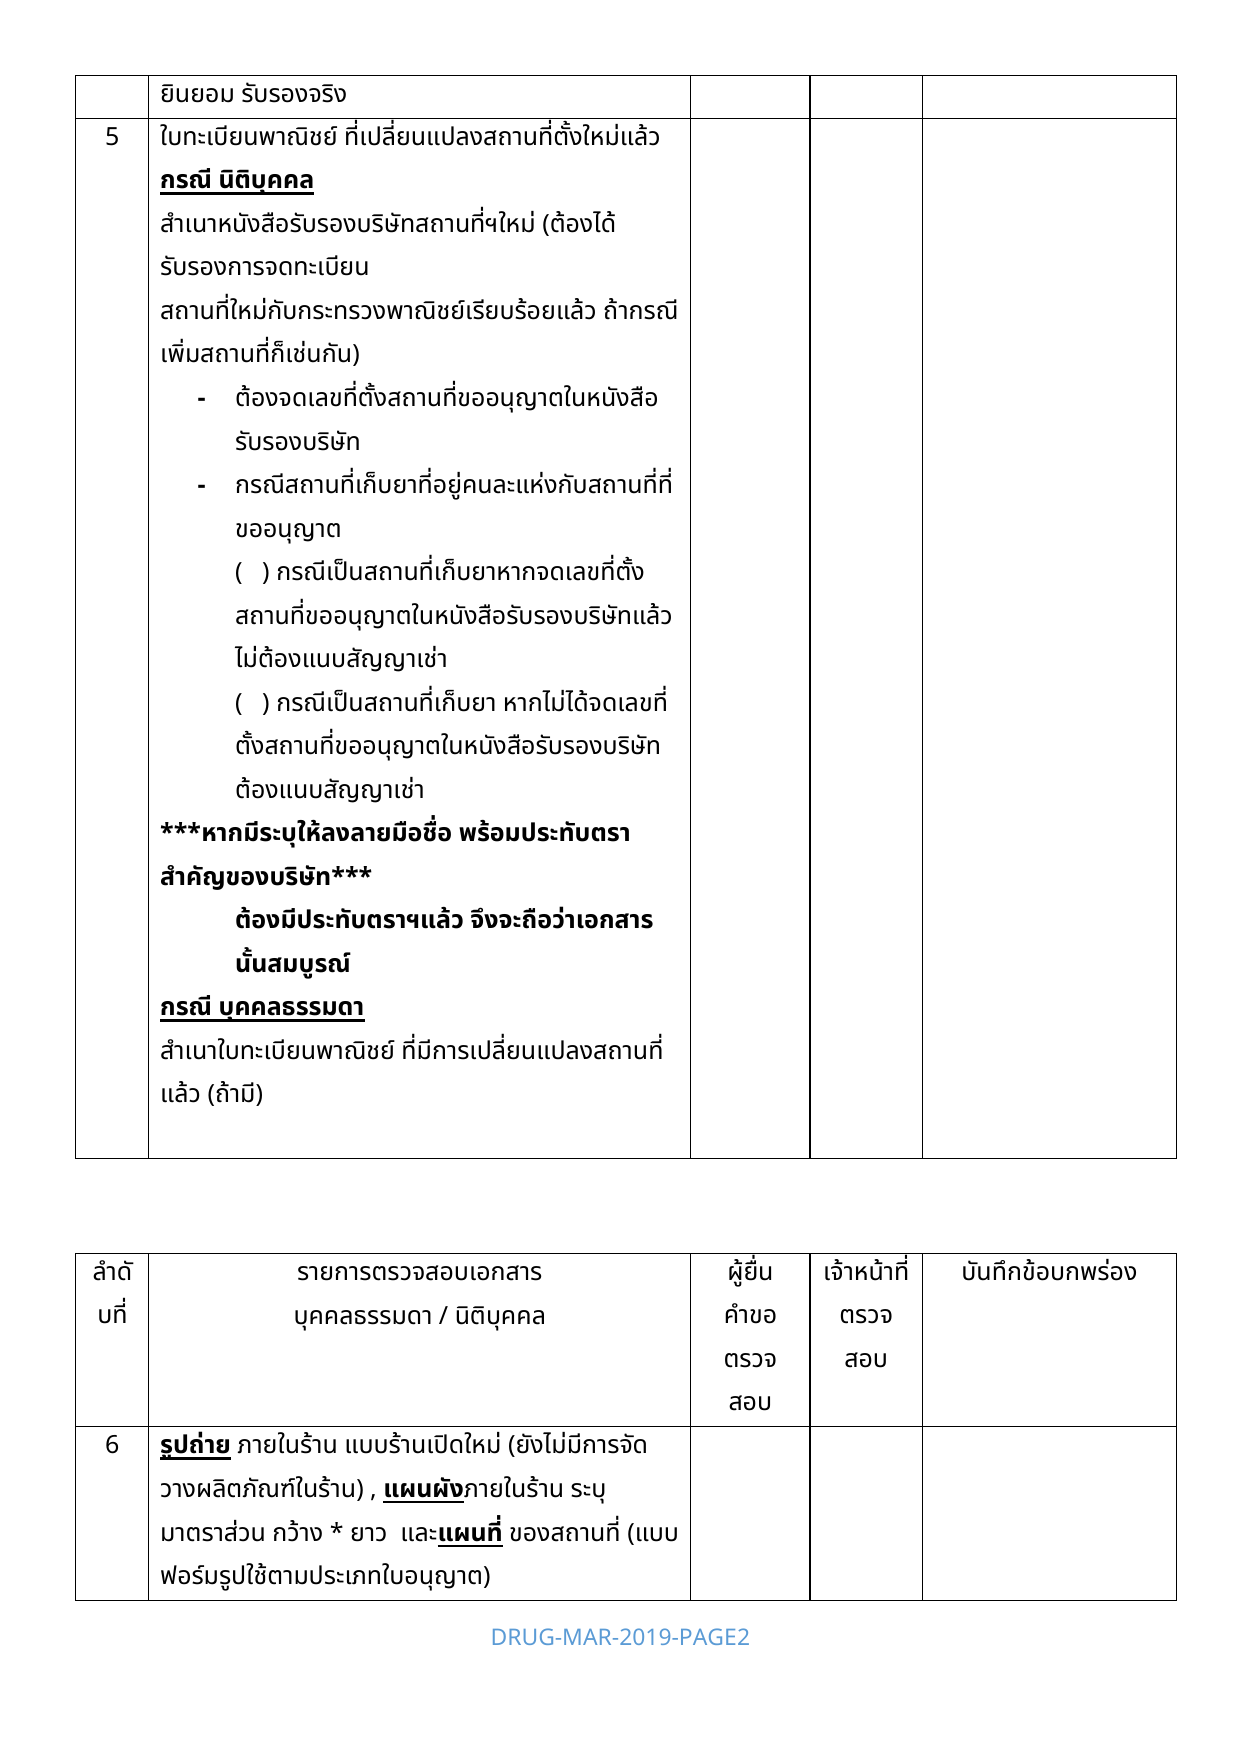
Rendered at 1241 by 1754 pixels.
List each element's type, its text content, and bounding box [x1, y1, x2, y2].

table_cell [811, 76, 922, 118]
table_cell [811, 119, 922, 1158]
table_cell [149, 76, 690, 118]
table_cell [811, 1427, 922, 1600]
table_cell 4 [76, 76, 148, 118]
table_cell [923, 1427, 1176, 1600]
table_cell 6 [76, 1427, 148, 1600]
table_header เจ้าหน้าที่ตรวจสอบ [811, 1254, 922, 1426]
table_cell [923, 119, 1176, 1158]
table_header บันทึกข้อบกพร่อง [923, 1254, 1176, 1426]
table_cell ใบทะเบียนพาณิชย์ ที่เปลี่ยนแปลงสถานที่ตั้งใหม่แล้ว กรณี นิติบุคคล สำเนาหนังสือรับรองบริษัทสถานที่ฯใหม่ (ต้องได้รับรองการจดทะเบียน สถานที่ใหม่กับกระทรวงพาณิชย์เรียบร้อยแล้ว ถ้ากรณีเพิ่มสถานที่ก็เช่นกัน) ต้องจดเลขที่ตั้งสถานที่ขออนุญาตในหนังสือรับรองบริษัท กรณีสถานที่เก็บยาที่อยู่คนละแห่งกับสถานที่ที่ขออนุญาต ( ) กรณีเป็นสถานที่เก็บยาหากจดเลขที่ตั้งสถานที่ขออนุญาตในหนังสือรับรองบริษัทแล้ว ไม่ต้องแนบสัญญาเช่า ( ) กรณีเป็นสถานที่เก็บยา หากไม่ได้จดเลขที่ตั้งสถานที่ขออนุญาตในหนังสือรับรองบริษัท ต้องแนบสัญญาเช่า ***หากมีระบุให้ลงลายมือชื่อ พร้อมประทับตราสำคัญของบริษัท*** ต้องมีประทับตราฯแล้ว จึงจะถือว่าเอกสารนั้นสมบูรณ์ กรณี บุคคลธรรมดา สำเนาใบทะเบียนพาณิชย์ ที่มีการเปลี่ยนแปลงสถานที่แล้ว (ถ้ามี) [149, 119, 690, 1158]
table_cell [691, 119, 809, 1158]
table_header ลำดับที่ [76, 1254, 148, 1426]
table_cell [691, 1427, 809, 1600]
table_cell 5 [76, 119, 148, 1158]
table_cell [149, 1427, 690, 1600]
table_cell [691, 76, 809, 118]
table_cell [923, 76, 1176, 118]
table_header รายการตรวจสอบเอกสาร บุคคลธรรมดา / นิติบุคคล [149, 1254, 690, 1426]
table_header ผู้ยื่นคำขอตรวจสอบ [691, 1254, 809, 1426]
